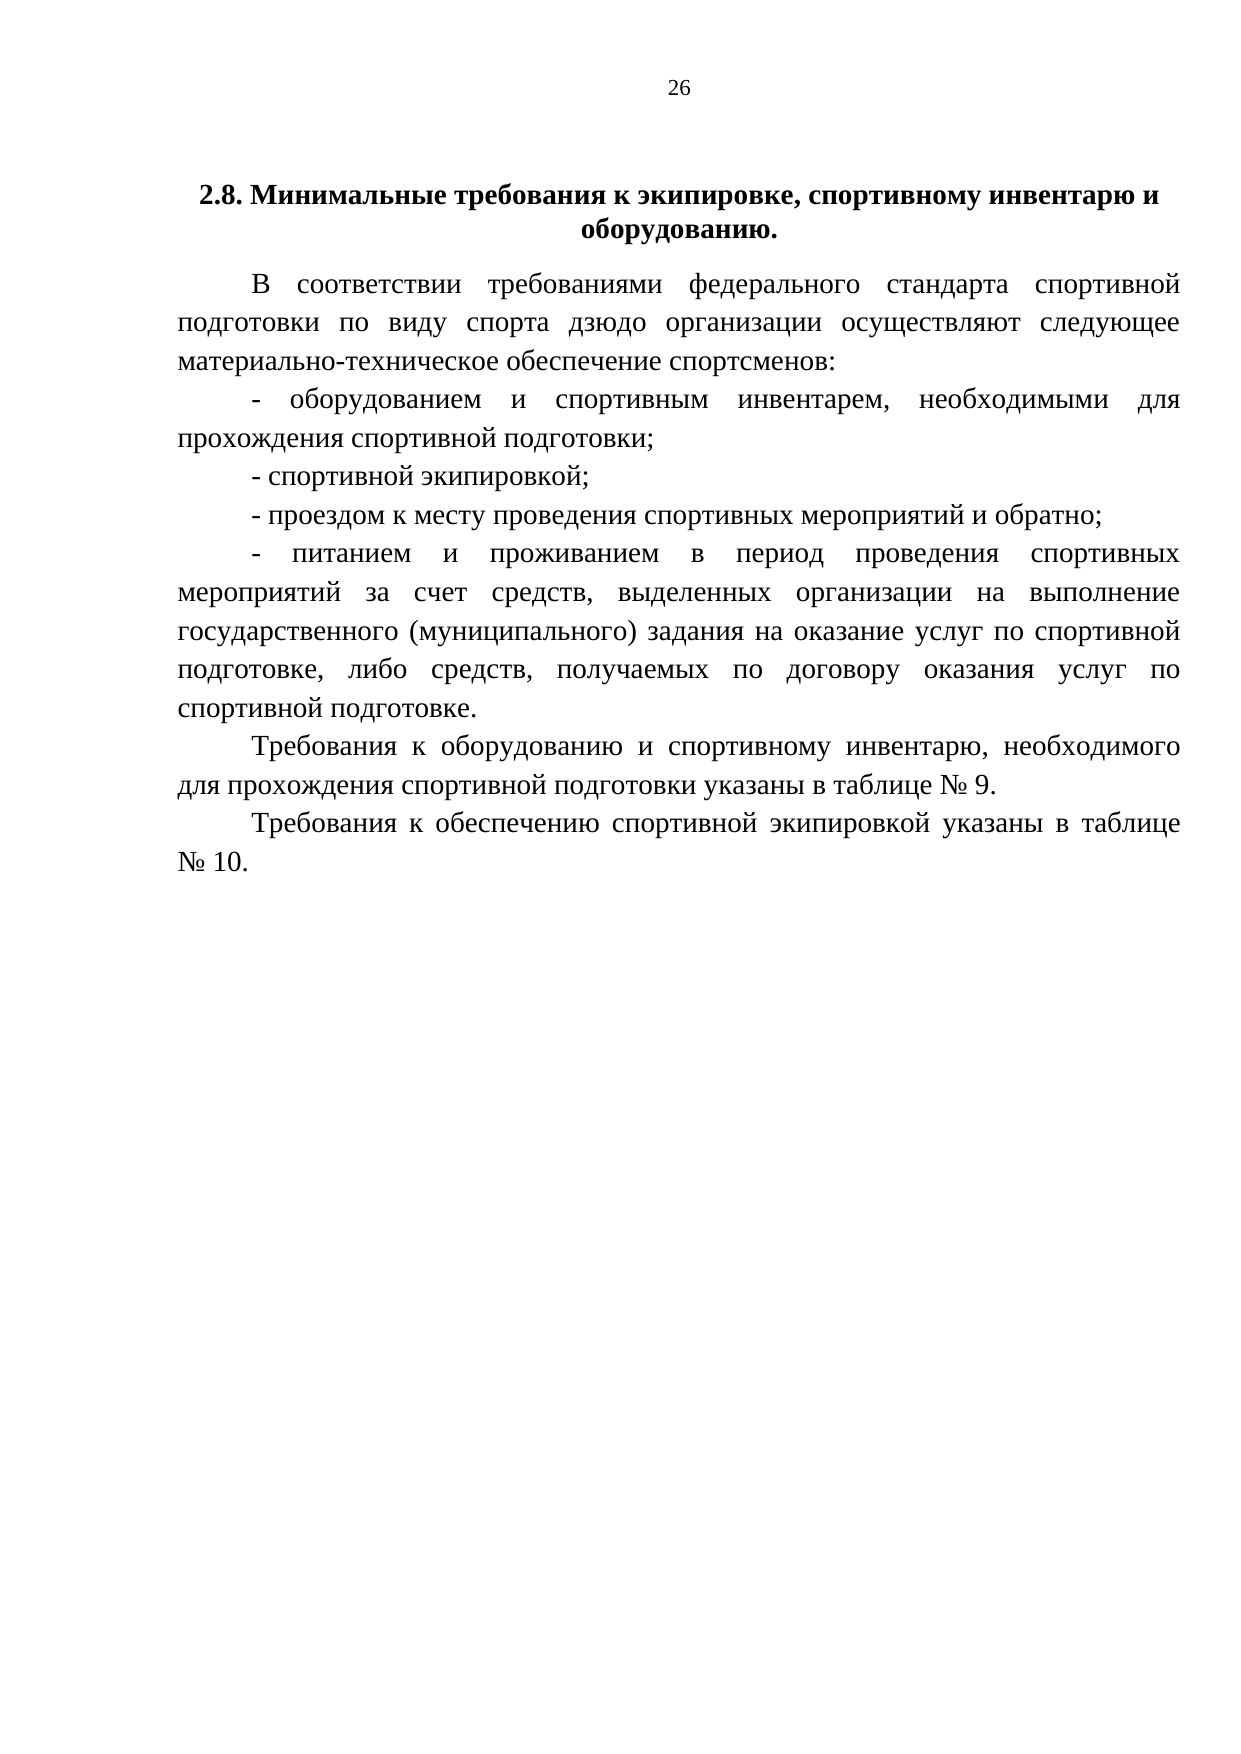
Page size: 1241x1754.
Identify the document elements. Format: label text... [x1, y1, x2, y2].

text - проездом к месту проведения спортивных мероприятий и обратно; [177, 497, 1181, 531]
text Требования к обеспечению спортивной экипировкой указаны в таблице № 10. [177, 805, 1181, 877]
text - спортивной экипировкой; [177, 458, 1181, 492]
text - питанием и проживанием в период проведения спортивных мероприятий за счет средств, выделенных организации на выполнение государственного (муниципального) задания на оказание услуг по спортивной подготовке, либо средств, получаемых по договору оказания услуг по спортивной подготовке. [177, 536, 1181, 723]
text Требования к оборудованию и спортивному инвентарю, необходимого для прохождения спортивной подготовки указаны в таблице № 9. [177, 728, 1181, 800]
text В соответствии требованиями федерального стандарта спортивной подготовки по виду спорта дзюдо организации осуществляют следующее материально-техническое обеспечение спортсменов: [177, 266, 1181, 376]
text - оборудованием и спортивным инвентарем, необходимыми для прохождения спортивной подготовки; [177, 381, 1181, 453]
text 2.8. Минимальные требования к экипировке, спортивному инвентарю и оборудованию. [177, 177, 1181, 244]
